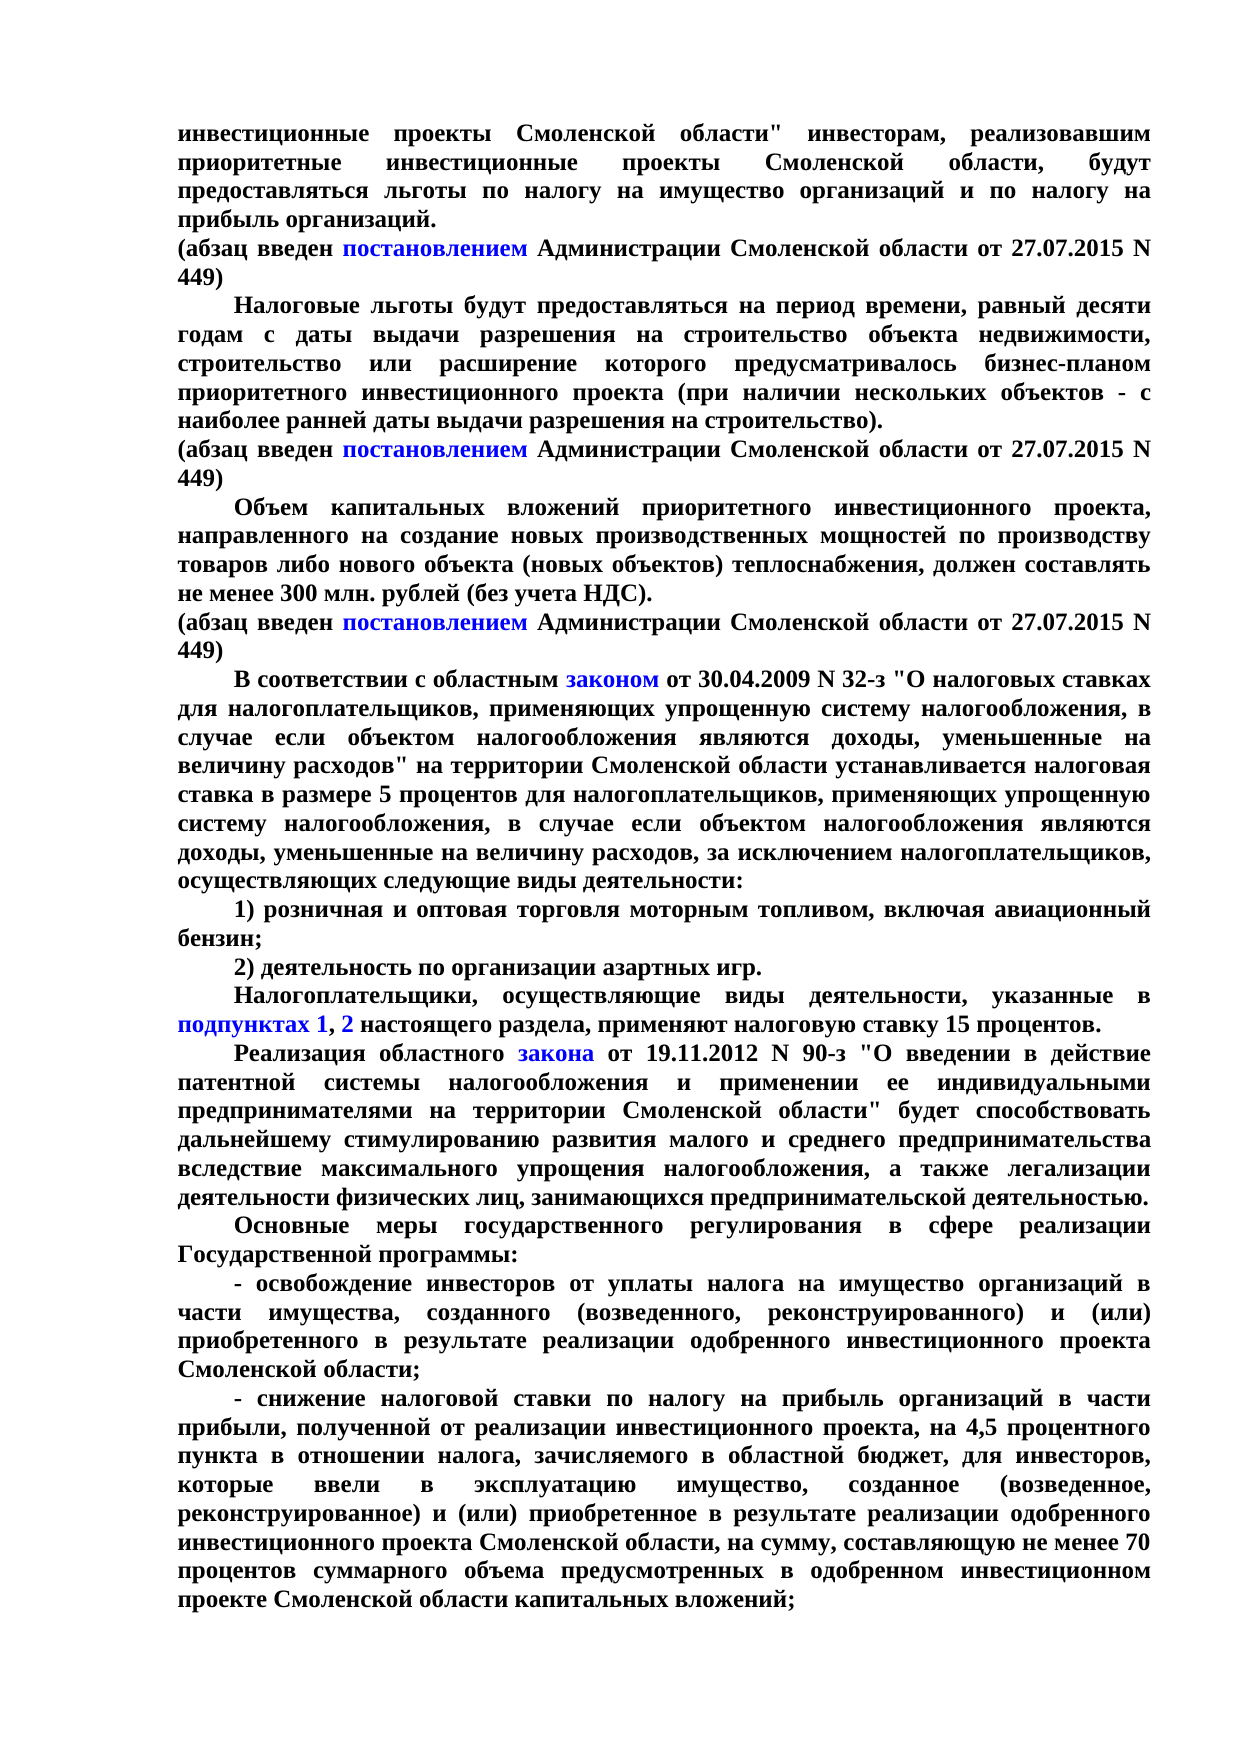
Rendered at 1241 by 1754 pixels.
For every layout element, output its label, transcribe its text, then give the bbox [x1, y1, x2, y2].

text Объем капитальных вложений приоритетного инвестиционного проекта, направленного на создание новых производственных мощностей по производству товаров либо нового объекта (новых объектов) теплоснабжения, должен составлять не менее 300 млн. рублей (без учета НДС). [177, 492, 1152, 607]
text Налогоплательщики, осуществляющие виды деятельности, указанные в подпунктах 1, 2 настоящего раздела, применяют налоговую ставку 15 процентов. [177, 981, 1152, 1038]
text Реализация областного закона от 19.11.2012 N 90-з "О введении в действие патентной системы налогообложения и применении ее индивидуальными предпринимателями на территории Смоленской области" будет способствовать дальнейшему стимулированию развития малого и среднего предпринимательства вследствие максимального упрощения налогообложения, а также легализации деятельности физических лиц, занимающихся предпринимательской деятельностью. [177, 1038, 1152, 1211]
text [177, 118, 1152, 233]
text - освобождение инвесторов от уплаты налога на имущество организаций в части имущества, созданного (возведенного, реконструированного) и (или) приобретенного в результате реализации одобренного инвестиционного проекта Смоленской области; [177, 1268, 1152, 1383]
text 1) розничная и оптовая торговля моторным топливом, включая авиационный бензин; [177, 894, 1152, 952]
text Налоговые льготы будут предоставляться на период времени, равный десяти годам с даты выдачи разрешения на строительство объекта недвижимости, строительство или расширение которого предусматривалось бизнес-планом приоритетного инвестиционного проекта (при наличии нескольких объектов - с наиболее ранней даты выдачи разрешения на строительство). [177, 291, 1152, 434]
text (абзац введен постановлением Администрации Смоленской области от 27.07.2015 N 449) [177, 233, 1152, 291]
text (абзац введен постановлением Администрации Смоленской области от 27.07.2015 N 449) [177, 434, 1152, 492]
text Основные меры государственного регулирования в сфере реализации Государственной программы: [177, 1211, 1152, 1268]
text В соответствии с областным законом от 30.04.2009 N 32-з "О налоговых ставках для налогоплательщиков, применяющих упрощенную систему налогообложения, в случае если объектом налогообложения являются доходы, уменьшенные на величину расходов" на территории Смоленской области устанавливается налоговая ставка в размере 5 процентов для налогоплательщиков, применяющих упрощенную систему налогообложения, в случае если объектом налогообложения являются доходы, уменьшенные на величину расходов, за исключением налогоплательщиков, осуществляющих следующие виды деятельности: [177, 664, 1152, 894]
text 2) деятельность по организации азартных игр. [177, 952, 1152, 981]
text (абзац введен постановлением Администрации Смоленской области от 27.07.2015 N 449) [177, 607, 1152, 664]
text - снижение налоговой ставки по налогу на прибыль организаций в части прибыли, полученной от реализации инвестиционного проекта, на 4,5 процентного пункта в отношении налога, зачисляемого в областной бюджет, для инвесторов, которые ввели в эксплуатацию имущество, созданное (возведенное, реконструированное) и (или) приобретенное в результате реализации одобренного инвестиционного проекта Смоленской области, на сумму, составляющую не менее 70 процентов суммарного объема предусмотренных в одобренном инвестиционном проекте Смоленской области капитальных вложений; [177, 1383, 1152, 1613]
